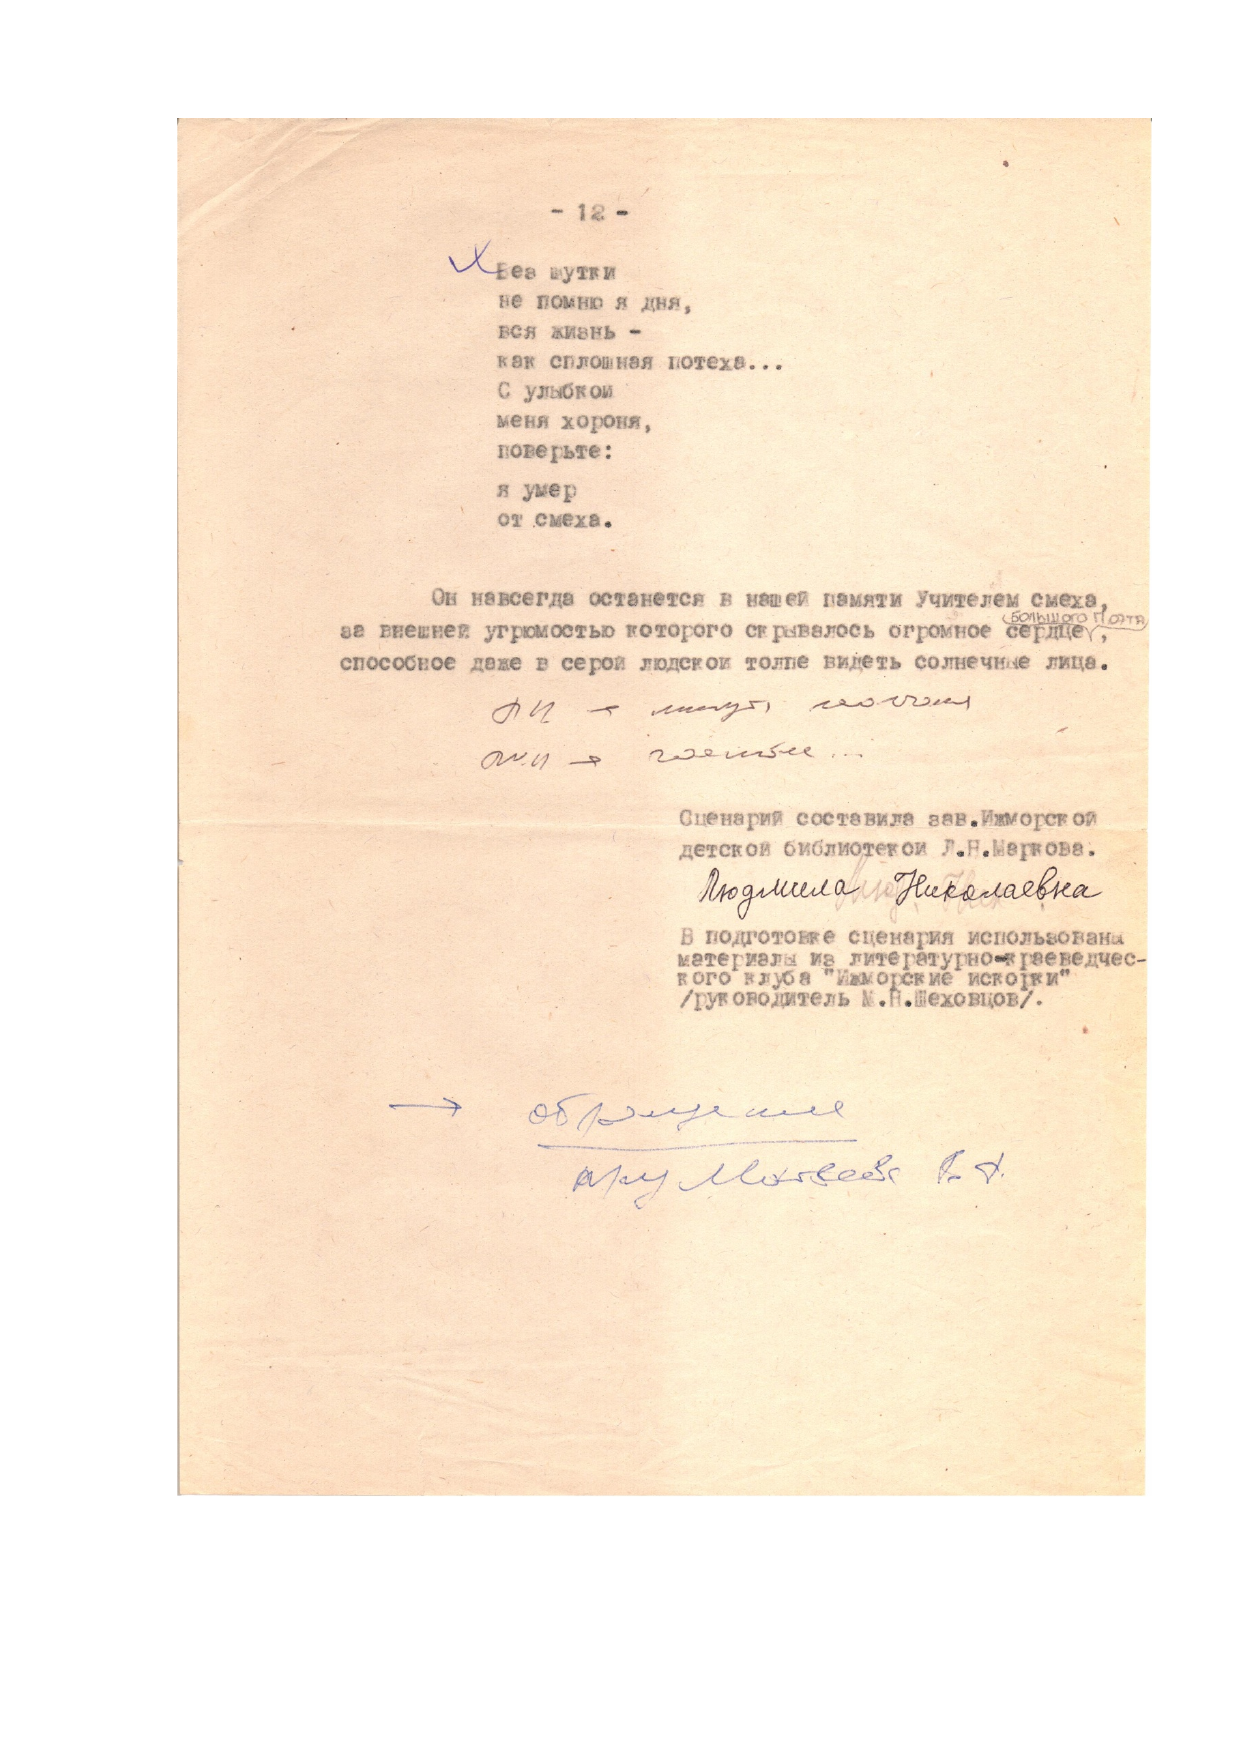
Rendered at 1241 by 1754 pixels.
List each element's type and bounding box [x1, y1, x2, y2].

picture [177, 118, 1152, 1497]
